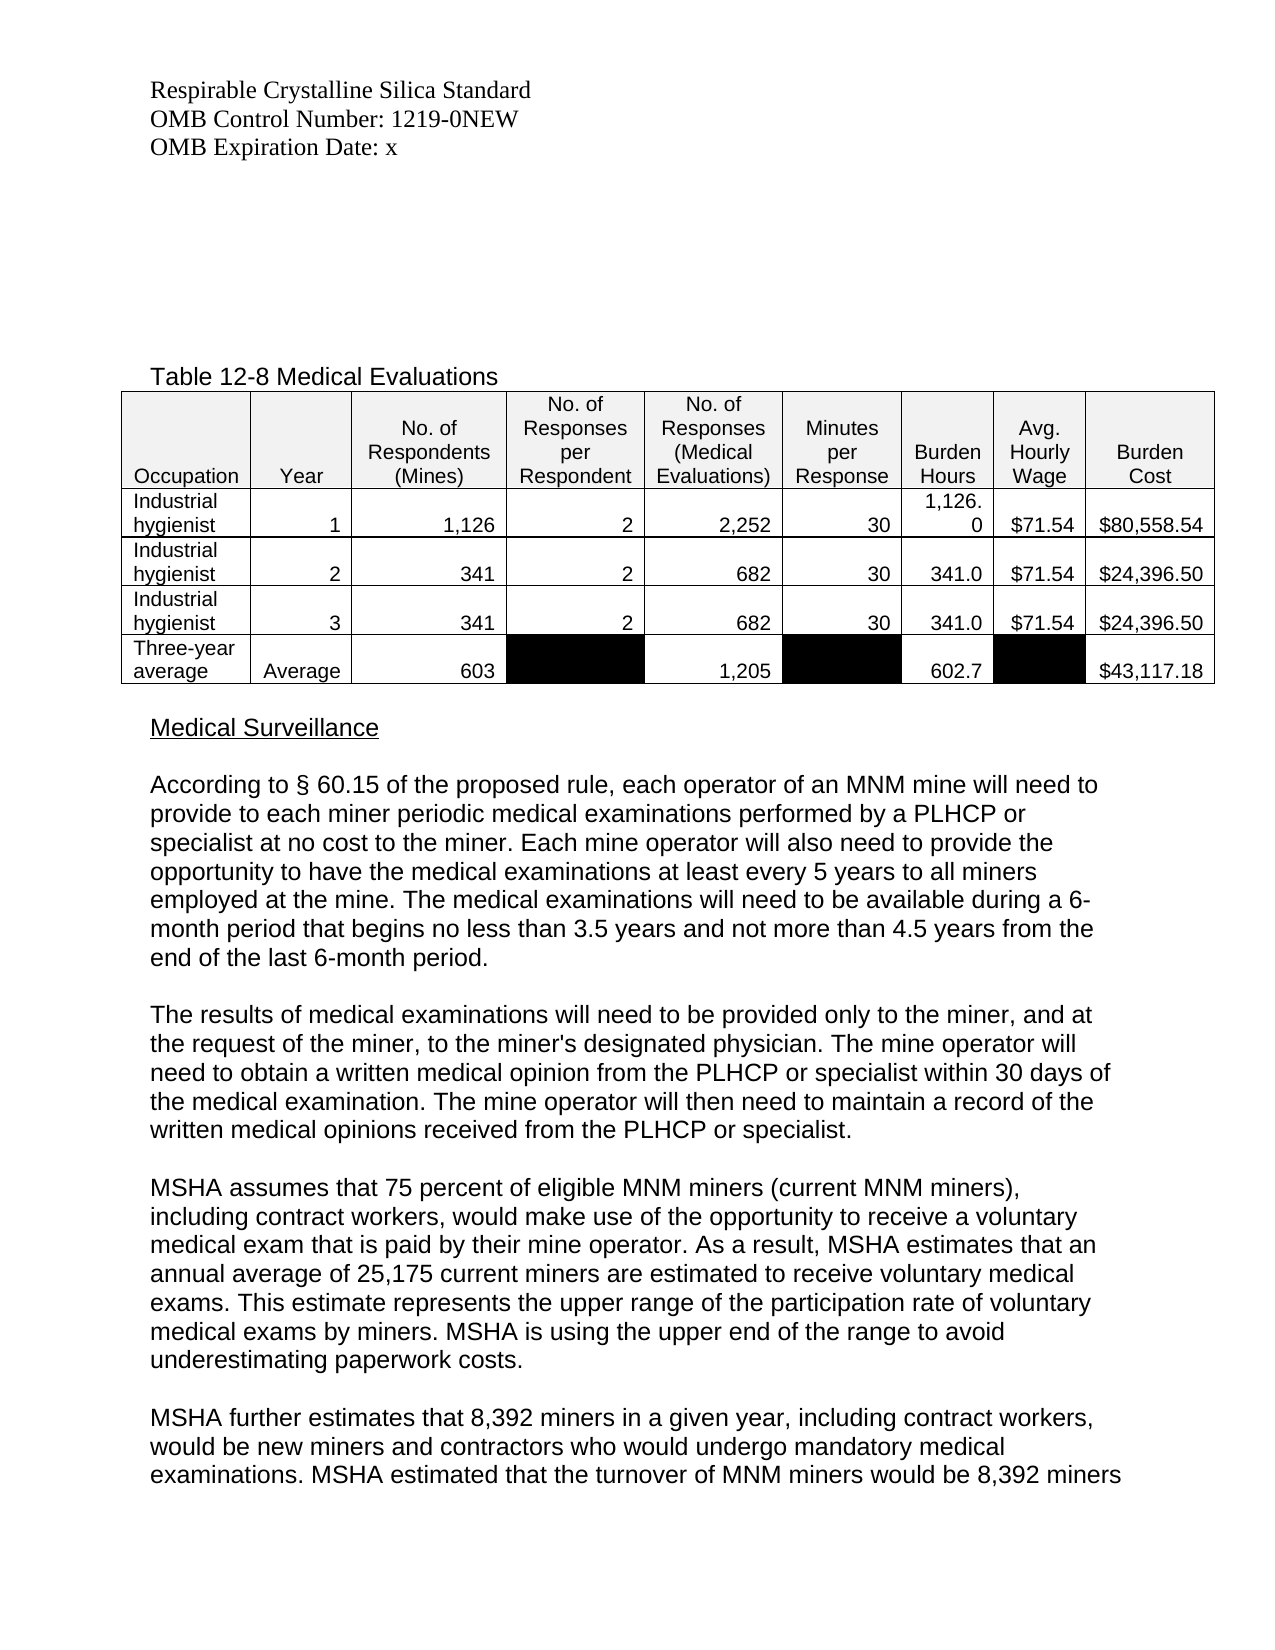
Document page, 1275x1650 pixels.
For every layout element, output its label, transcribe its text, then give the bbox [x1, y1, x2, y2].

table_cell [994, 635, 1085, 683]
table_header Occupation [122, 392, 250, 487]
table_cell $24,396.50 [1086, 538, 1214, 585]
table_header No. of Responses (Medical Evaluations) [645, 392, 782, 487]
table_cell 341.0 [902, 586, 993, 634]
table_cell 603 [352, 635, 506, 683]
table_cell $43,117.18 [1086, 635, 1214, 683]
table_cell Industrial hygienist [122, 538, 250, 585]
table_cell 30 [783, 489, 901, 536]
table_cell Three-year average [122, 635, 250, 683]
table_cell $80,558.54 [1086, 489, 1214, 536]
text MSHA assumes that 75 percent of eligible MNM miners (current MNM miners), including contract workers, would make use of the opportunity to receive a voluntary medical exam that is paid by their mine operator. As a result, MSHA estimates that an annual average of 25,175 current miners are estimated to receive voluntary medical exams. This estimate represents the upper range of the participation rate of voluntary medical exams by miners. MSHA is using the upper end of the range to avoid underestimating paperwork costs. [150, 1173, 1125, 1374]
table_header No. of Responses per Respondent [507, 392, 644, 487]
table_cell 30 [783, 538, 901, 585]
text The results of medical examinations will need to be provided only to the miner, and at the request of the miner, to the miner's designated physician. The mine operator will need to obtain a written medical opinion from the PLHCP or specialist within 30 days of the medical examination. The mine operator will then need to maintain a record of the written medical opinions received from the PLHCP or specialist. [150, 1001, 1125, 1144]
text Medical Surveillance [150, 713, 1125, 742]
text According to § 60.15 of the proposed rule, each operator of an MNM mine will need to provide to each miner periodic medical examinations performed by a PLHCP or specialist at no cost to the miner. Each mine operator will also need to provide the opportunity to have the medical examinations at least every 5 years to all miners employed at the mine. The medical examinations will need to be available during a 6-month period that begins no less than 3.5 years and not more than 4.5 years from the end of the last 6-month period. [150, 771, 1125, 972]
table_cell 2 [251, 538, 351, 585]
table_cell 2 [507, 538, 644, 585]
table_cell [783, 635, 901, 683]
table_cell $71.54 [994, 586, 1085, 634]
table_cell 1,205 [645, 635, 782, 683]
table_cell 602.7 [902, 635, 993, 683]
table_cell 3 [251, 586, 351, 634]
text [150, 1403, 1125, 1489]
table_cell 1,126.0 [902, 489, 993, 536]
table_cell Average [251, 635, 351, 683]
table_header No. of Respondents (Mines) [352, 392, 506, 487]
table_cell 1,126 [352, 489, 506, 536]
table_cell [507, 635, 644, 683]
table_cell 682 [645, 538, 782, 585]
table_header Burden Cost [1086, 392, 1214, 487]
table_cell 682 [645, 586, 782, 634]
table_cell Industrial hygienist [122, 489, 250, 536]
table_cell 1 [251, 489, 351, 536]
table_cell $24,396.50 [1086, 586, 1214, 634]
table_cell 341 [352, 538, 506, 585]
table_header Avg. Hourly Wage [994, 392, 1085, 487]
table_cell Industrial hygienist [122, 586, 250, 634]
table_cell 341 [352, 586, 506, 634]
table_header Year [251, 392, 351, 487]
table_header Minutes per Response [783, 392, 901, 487]
table_cell $71.54 [994, 489, 1085, 536]
table_cell 341.0 [902, 538, 993, 585]
table_header Burden Hours [902, 392, 993, 487]
table_cell 30 [783, 586, 901, 634]
table_cell 2 [507, 489, 644, 536]
text Table 12-8 Medical Evaluations [150, 362, 1125, 391]
table_cell 2 [507, 586, 644, 634]
table_cell $71.54 [994, 538, 1085, 585]
table_cell 2,252 [645, 489, 782, 536]
